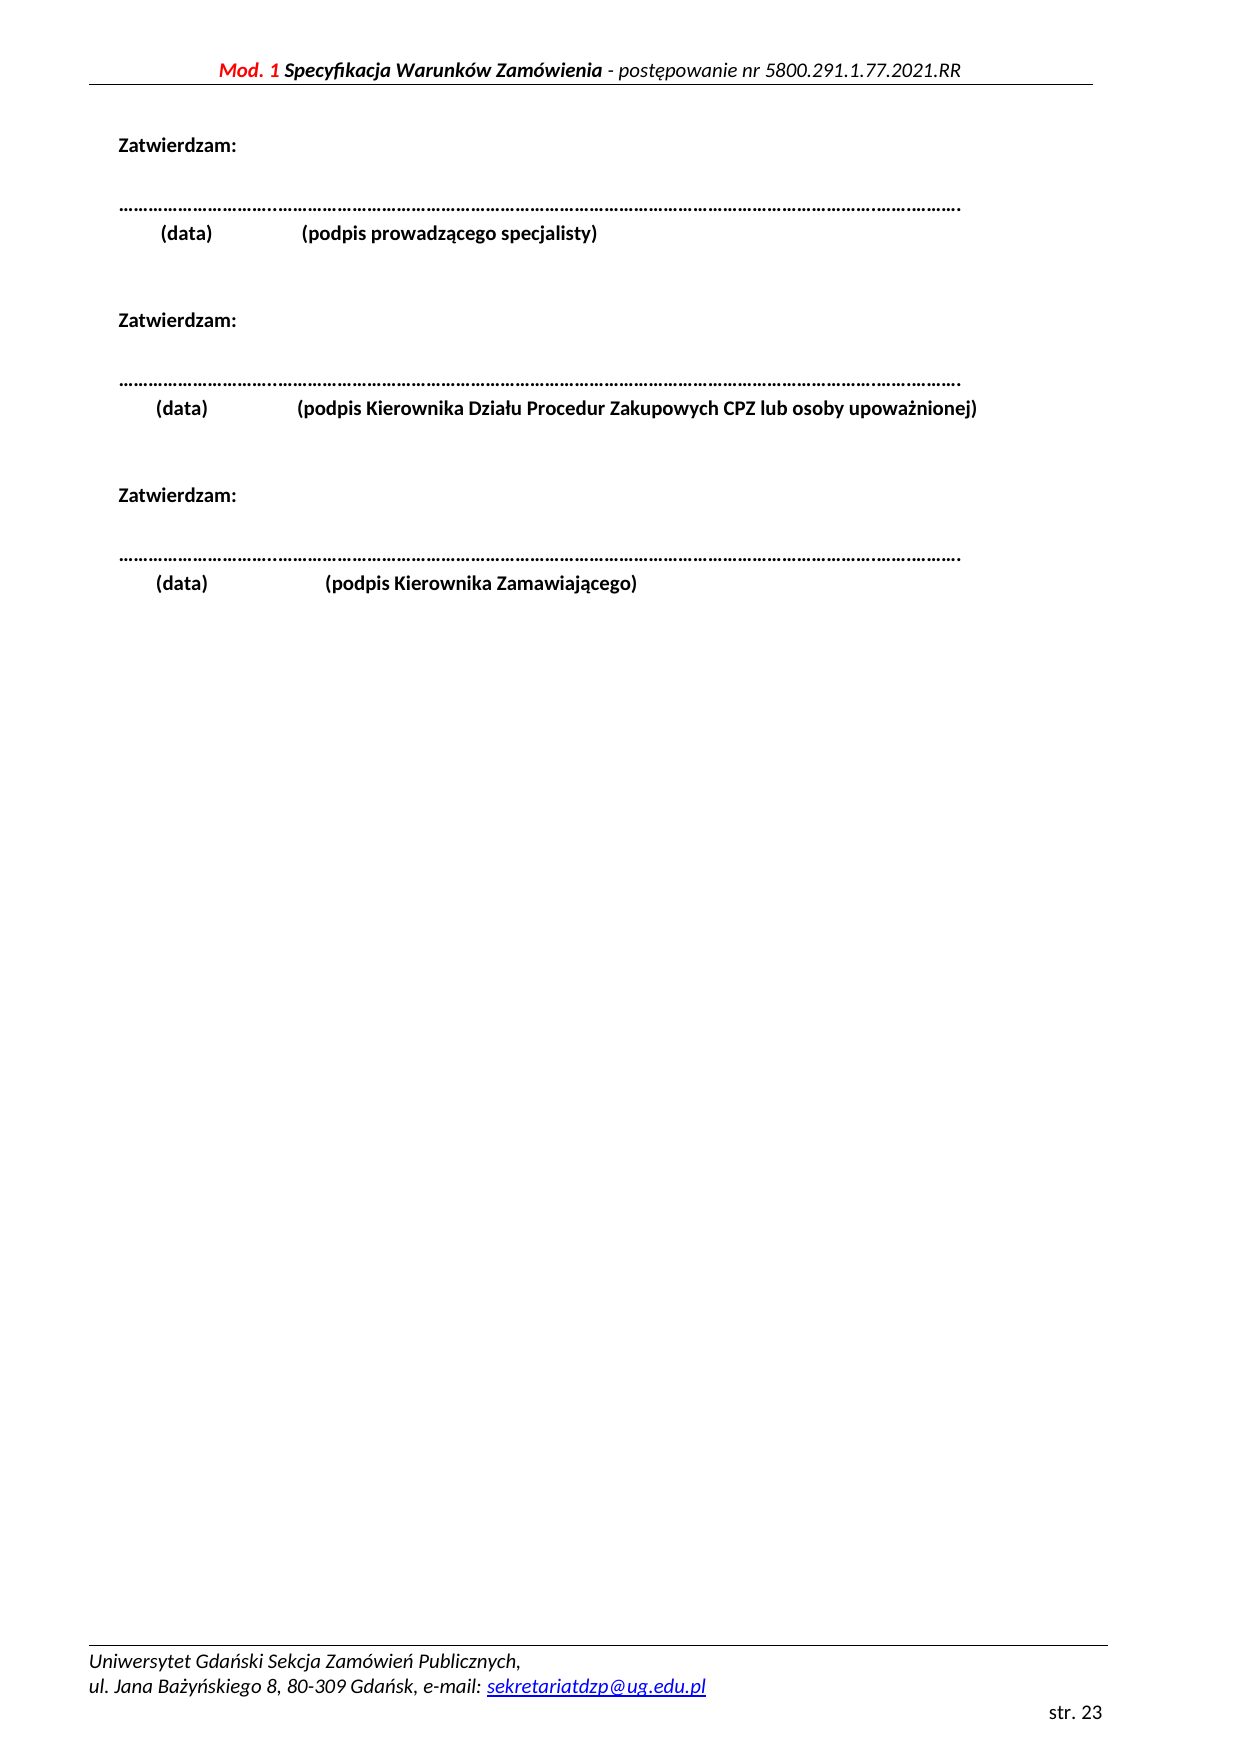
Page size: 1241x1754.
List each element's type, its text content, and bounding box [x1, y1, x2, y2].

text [118, 191, 1108, 216]
text (data) (podpis prowadzącego specjalisty) [118, 220, 1108, 245]
text (data) (podpis Kierownika Zamawiającego) [118, 570, 1108, 595]
text Zatwierdzam: [118, 307, 1108, 333]
text (data) (podpis Kierownika Działu Procedur Zakupowych CPZ lub osoby upoważnionej) [118, 395, 1108, 420]
text …………………………..………………………………………………………………………………………………………….…….………. [118, 541, 1108, 566]
text Zatwierdzam: [118, 132, 1108, 158]
text Zatwierdzam: [118, 482, 1108, 508]
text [118, 366, 1108, 391]
